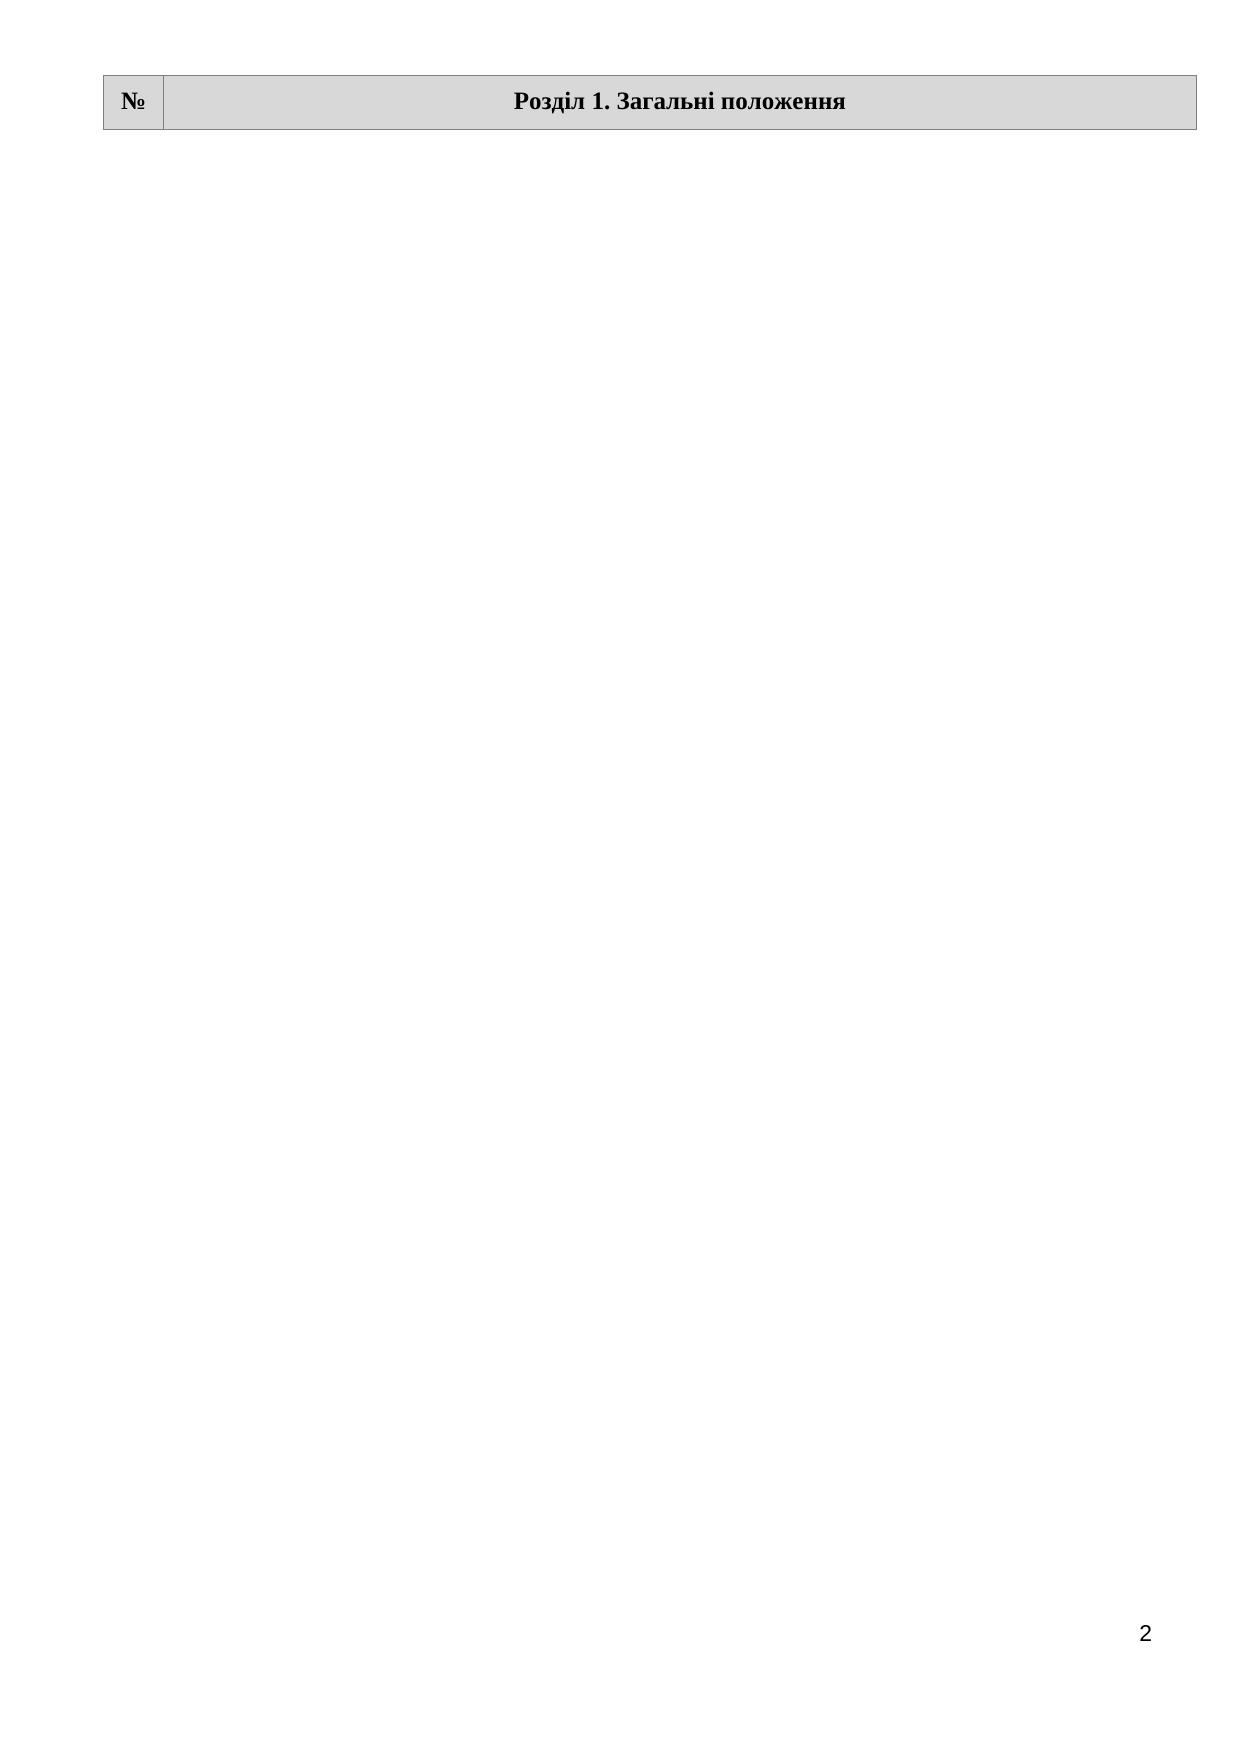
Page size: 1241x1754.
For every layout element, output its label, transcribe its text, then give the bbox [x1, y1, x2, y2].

table_header № [104, 76, 163, 129]
table_header Розділ 1. Загальні положення [164, 76, 1196, 129]
